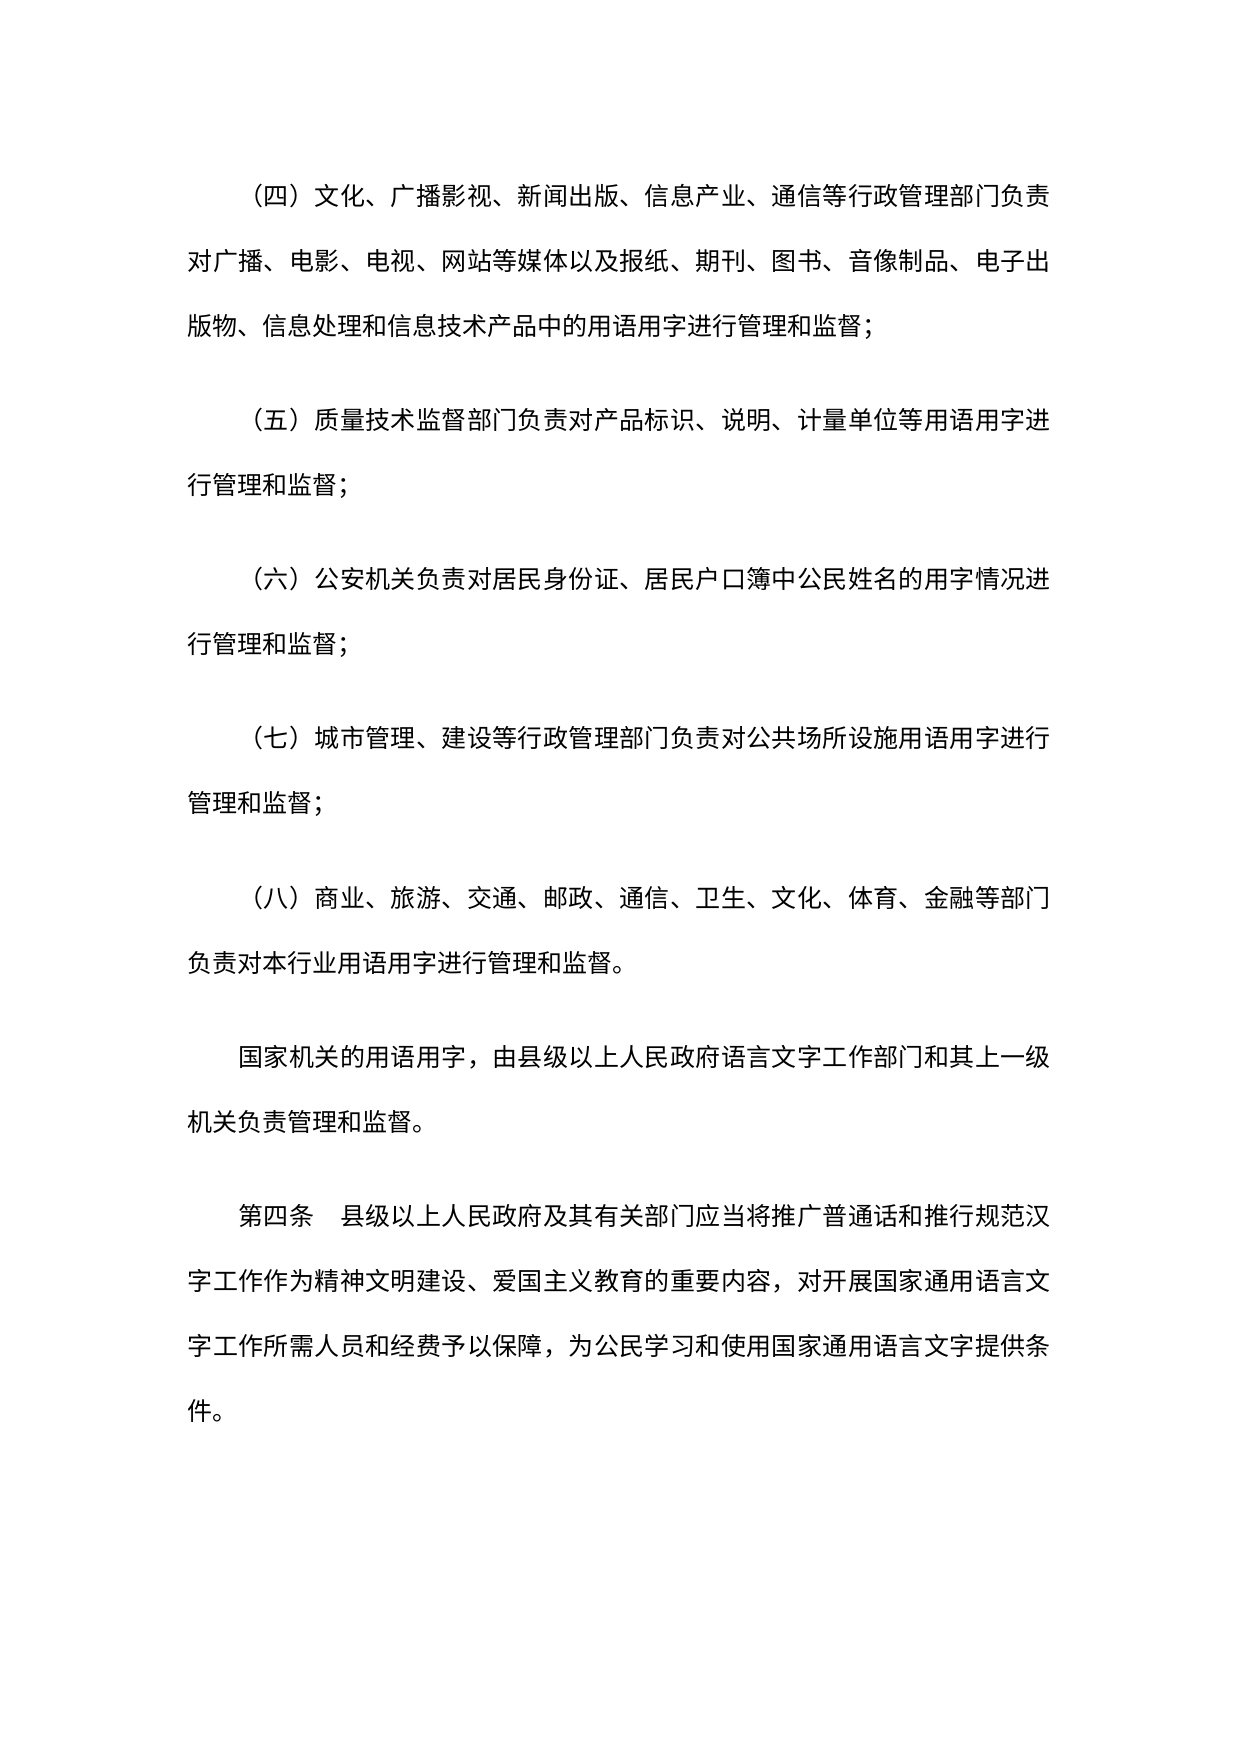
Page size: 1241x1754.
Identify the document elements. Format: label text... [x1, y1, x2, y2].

text （八）商业、旅游、交通、邮政、通信、卫生、文化、体育、金融等部门负责对本行业用语用字进行管理和监督。 [187, 864, 1053, 994]
text （四）文化、广播影视、新闻出版、信息产业、通信等行政管理部门负责对广播、电影、电视、网站等媒体以及报纸、期刊、图书、音像制品、电子出版物、信息处理和信息技术产品中的用语用字进行管理和监督； [187, 162, 1053, 357]
text （六）公安机关负责对居民身份证、居民户口簿中公民姓名的用字情况进行管理和监督； [187, 545, 1053, 675]
text （五）质量技术监督部门负责对产品标识、说明、计量单位等用语用字进行管理和监督； [187, 386, 1053, 516]
text （七）城市管理、建设等行政管理部门负责对公共场所设施用语用字进行管理和监督； [187, 704, 1053, 834]
text 第四条 县级以上人民政府及其有关部门应当将推广普通话和推行规范汉字工作作为精神文明建设、爱国主义教育的重要内容，对开展国家通用语言文字工作所需人员和经费予以保障，为公民学习和使用国家通用语言文字提供条件。 [187, 1182, 1053, 1442]
text 国家机关的用语用字，由县级以上人民政府语言文字工作部门和其上一级机关负责管理和监督。 [187, 1023, 1053, 1153]
